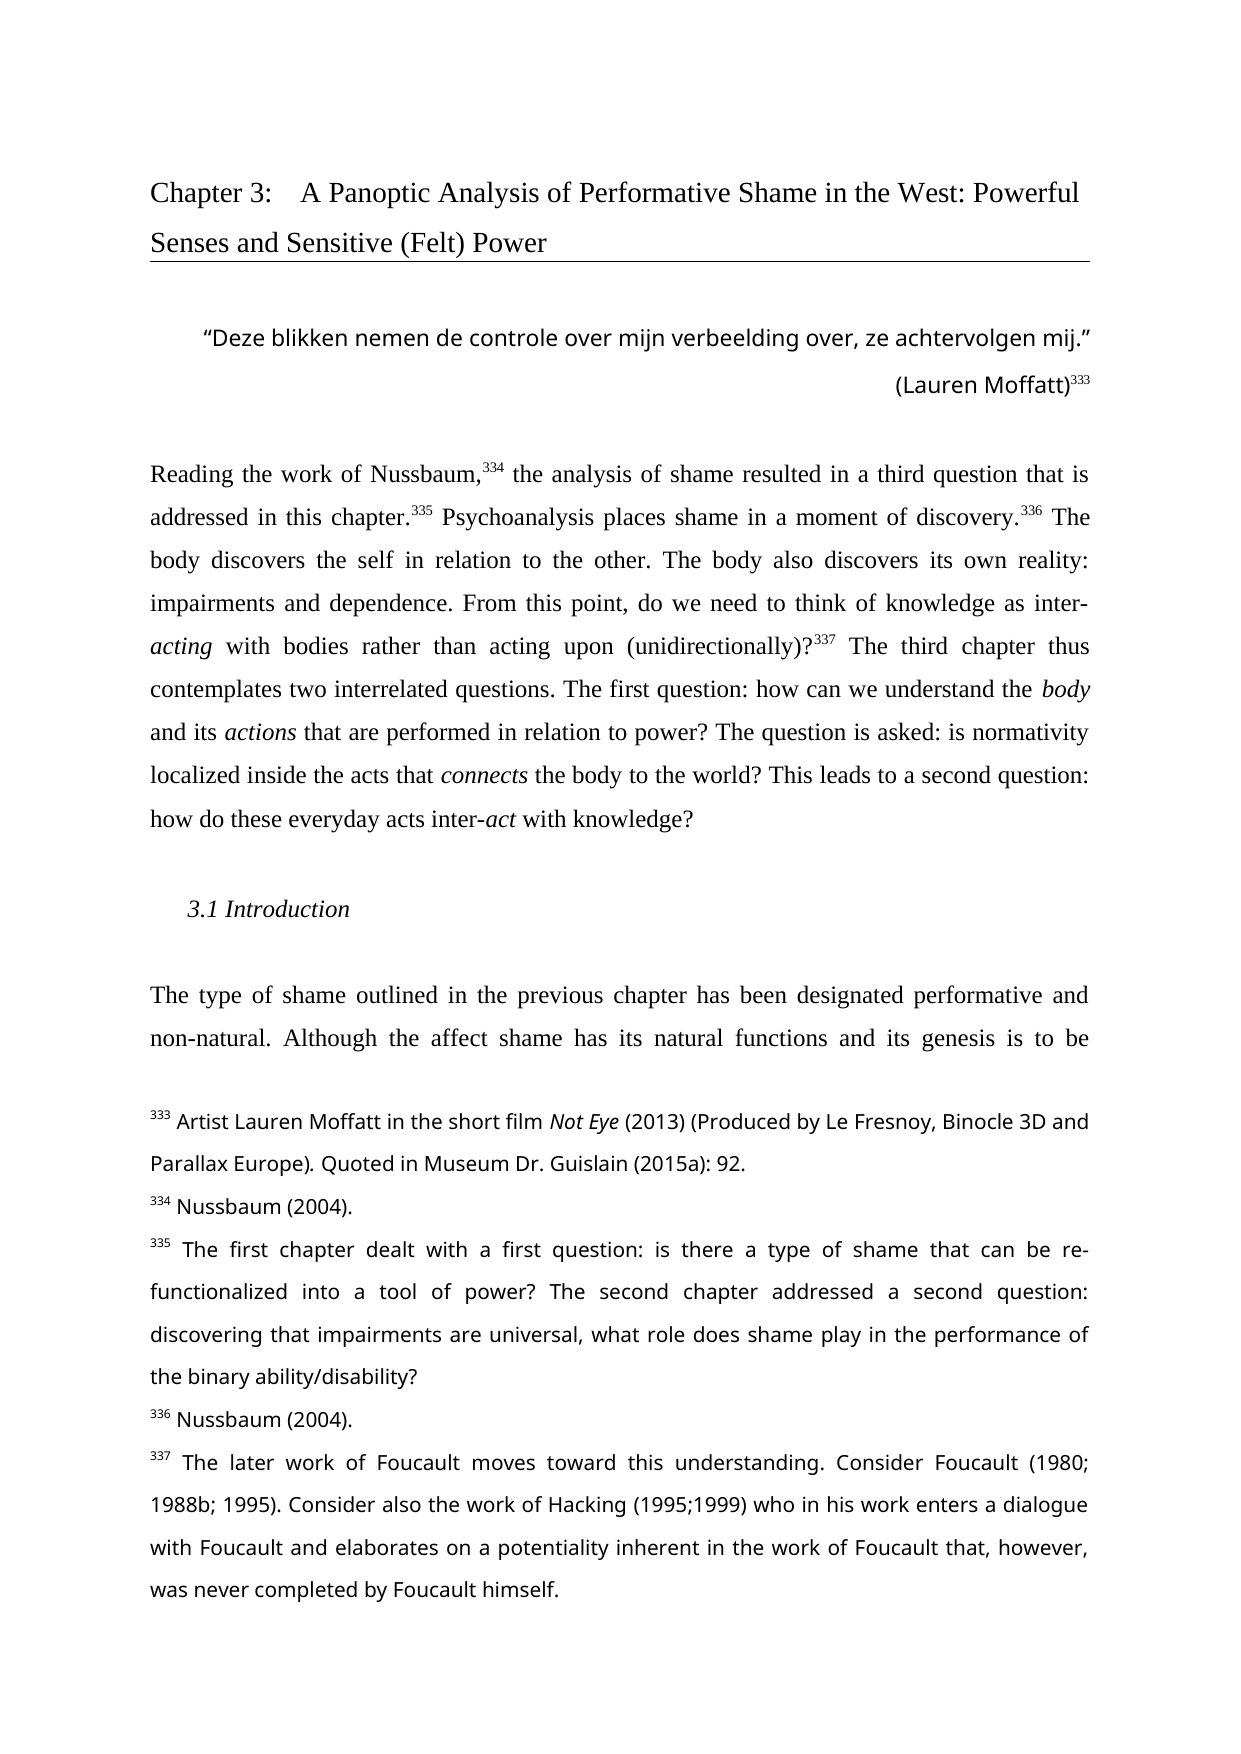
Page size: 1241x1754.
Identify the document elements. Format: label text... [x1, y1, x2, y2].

text “Deze blikken nemen de controle over mijn verbeelding over, ze achtervolgen mij.” [150, 322, 1090, 353]
text The type of shame outlined in the previous chapter has been designated performative and non-natural. Although the affect shame has its natural functions and its genesis is to be situated in an affective or biological system, shame has the dangerous potentiality to be re-functionalized and re-performed. The affect shame is likely to be normatively distorted and in the West the history of the affect has proven not to be so innocent: a normative differentiation between ‘abled’ and ‘disabled’ obliterates the universality and plurality of impairments. This chapter will study in what ways such a normative differentiation of the affect shame exercises its power over the individual and in society; an exploration of shame as a power tool in contemporary society. The shame-power regime that is the subject of this chapter, entails a dissection of the body that explores two angles from which one can conceive and perceive the body: the outside or encountered body (including an ideal-body image) and the inside or lived and experienced body. [150, 980, 1090, 1052]
text (Lauren Moffatt) [150, 369, 1090, 400]
subtitle Introduction [187, 894, 1090, 923]
subtitle A Panoptic Analysis of Performative Shame in the West: Powerful Senses and Sensitive (Felt) Power [150, 175, 1090, 261]
text Reading the work of Nussbaum, the analysis of shame resulted in a third question that is addressed in this chapter. Psychoanalysis places shame in a moment of discovery. The body discovers the self in relation to the other. The body also discovers its own reality: impairments and dependence. From this point, do we need to think of knowledge as inter-acting with bodies rather than acting upon (unidirectionally)? The third chapter thus contemplates two interrelated questions. The first question: how can we understand the body and its actions that are performed in relation to power? The question is asked: is normativity localized inside the acts that connects the body to the world? This leads to a second question: how do these everyday acts inter-act with knowledge? [150, 459, 1090, 832]
